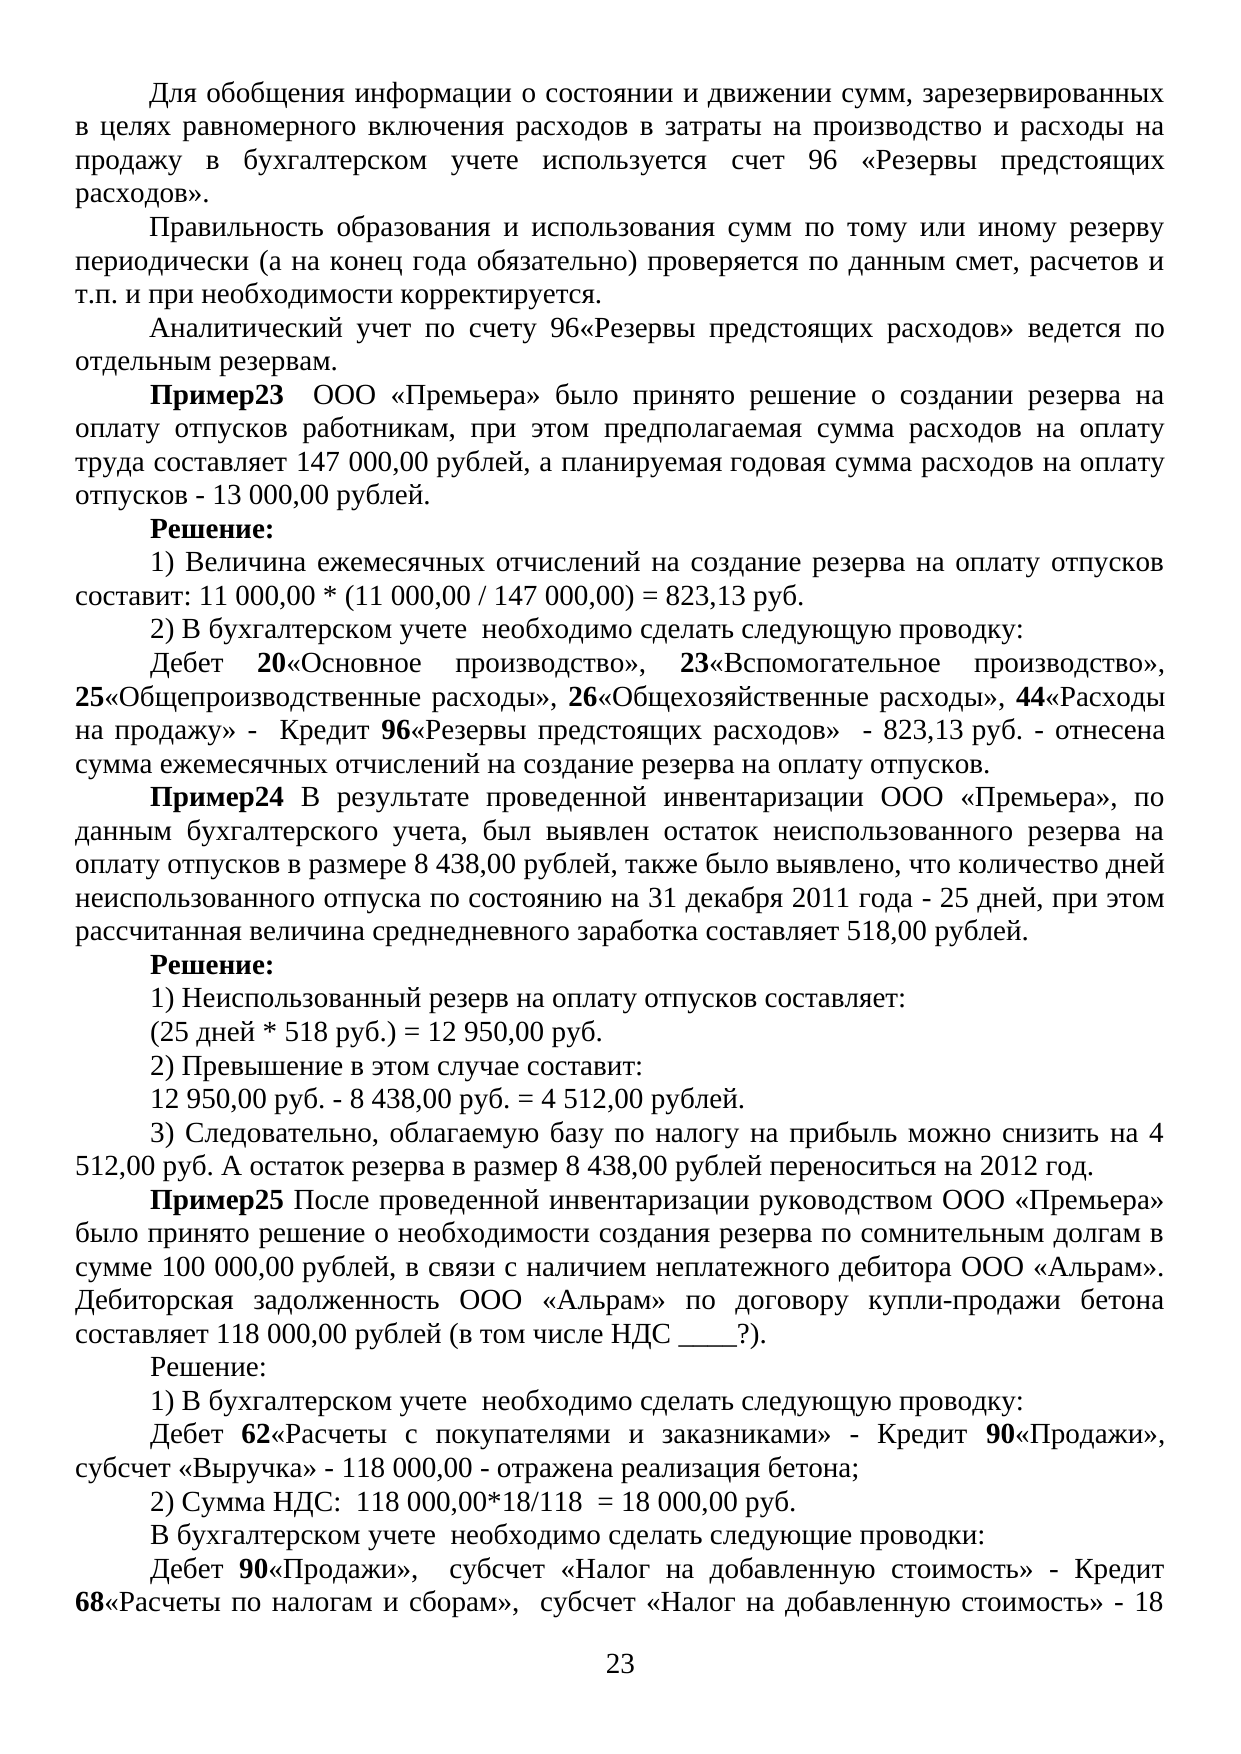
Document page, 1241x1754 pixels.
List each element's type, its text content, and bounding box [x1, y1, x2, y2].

text Аналитический учет по счету 96«Резервы предстоящих расходов» ведется по отдельным резервам. [75, 310, 1165, 377]
text Дебет 62«Расчеты с покупателями и заказниками» - Кредит 90«Продажи», субсчет «Выручка» - 118 000,00 - отражена реализация бетона; [75, 1417, 1165, 1484]
text Пример24 В результате проведенной инвентаризации ООО «Премьера», по данным бухгалтерского учета, был выявлен остаток неиспользованного резерва на оплату отпусков в размере 8 438,00 рублей, также было выявлено, что количество дней неиспользованного отпуска по состоянию на 31 декабря 2011 года - 25 дней, при этом рассчитанная величина среднедневного заработка составляет 518,00 рублей. [75, 779, 1165, 947]
text 12 950,00 руб. - 8 438,00 руб. = 4 512,00 рублей. [75, 1081, 1165, 1115]
text Пример25 После проведенной инвентаризации руководством ООО «Премьера» было принято решение о необходимости создания резерва по сомнительным долгам в сумме 100 000,00 рублей, в связи с наличием неплатежного дебитора ООО «Альрам». Дебиторская задолженность ООО «Альрам» по договору купли-продажи бетона составляет 118 000,00 рублей (в том числе НДС ____?). [75, 1182, 1165, 1349]
text 2) Сумма НДС: 118 000,00*18/118 = 18 000,00 руб. [75, 1484, 1165, 1517]
text 3) Следовательно, облагаемую базу по налогу на прибыль можно снизить на 4 512,00 руб. А остаток резерва в размер 8 438,00 рублей переноситься на 2012 год. [75, 1115, 1165, 1182]
text 2) В бухгалтерском учете необходимо сделать следующую проводку: [75, 612, 1165, 645]
text 1) В бухгалтерском учете необходимо сделать следующую проводку: [75, 1383, 1165, 1417]
text 1) Неиспользованный резерв на оплату отпусков составляет: [147, 981, 1165, 1014]
text В бухгалтерском учете необходимо сделать следующие проводки: [75, 1517, 1165, 1551]
text Правильность образования и использования сумм по тому или иному резерву периодически (а на конец года обязательно) проверяется по данным смет, расчетов и т.п. и при необходимости корректируется. [75, 209, 1165, 310]
text Решение: [75, 511, 1165, 544]
text Пример23 ООО «Премьера» было принято решение о создании резерва на оплату отпусков работникам, при этом предполагаемая сумма расходов на оплату труда составляет 147 000,00 рублей, а планируемая годовая сумма расходов на оплату отпусков - 13 000,00 рублей. [75, 377, 1165, 511]
text Решение: [75, 1349, 1165, 1383]
text Дебет 20«Основное производство», 23«Вспомогательное производство», 25«Общепроизводственные расходы», 26«Общехозяйственные расходы», 44«Расходы на продажу» - Кредит 96«Резервы предстоящих расходов» - 823,13 руб. - отнесена сумма ежемесячных отчислений на создание резерва на оплату отпусков. [75, 645, 1165, 779]
text 2) Превышение в этом случае составит: [75, 1048, 1165, 1081]
text 1) Величина ежемесячных отчислений на создание резерва на оплату отпусков составит: 11 000,00 * (11 000,00 / 147 000,00) = 823,13 руб. [75, 544, 1165, 612]
text Для обобщения информации о состоянии и движении сумм, зарезервированных в целях равномерного включения расходов в затраты на производство и расходы на продажу в бухгалтерском учете используется счет 96 «Резервы предстоящих расходов». [75, 75, 1165, 209]
text (25 дней * 518 руб.) = 12 950,00 руб. [75, 1014, 1165, 1048]
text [75, 1551, 1165, 1618]
text Решение: [75, 947, 1165, 981]
